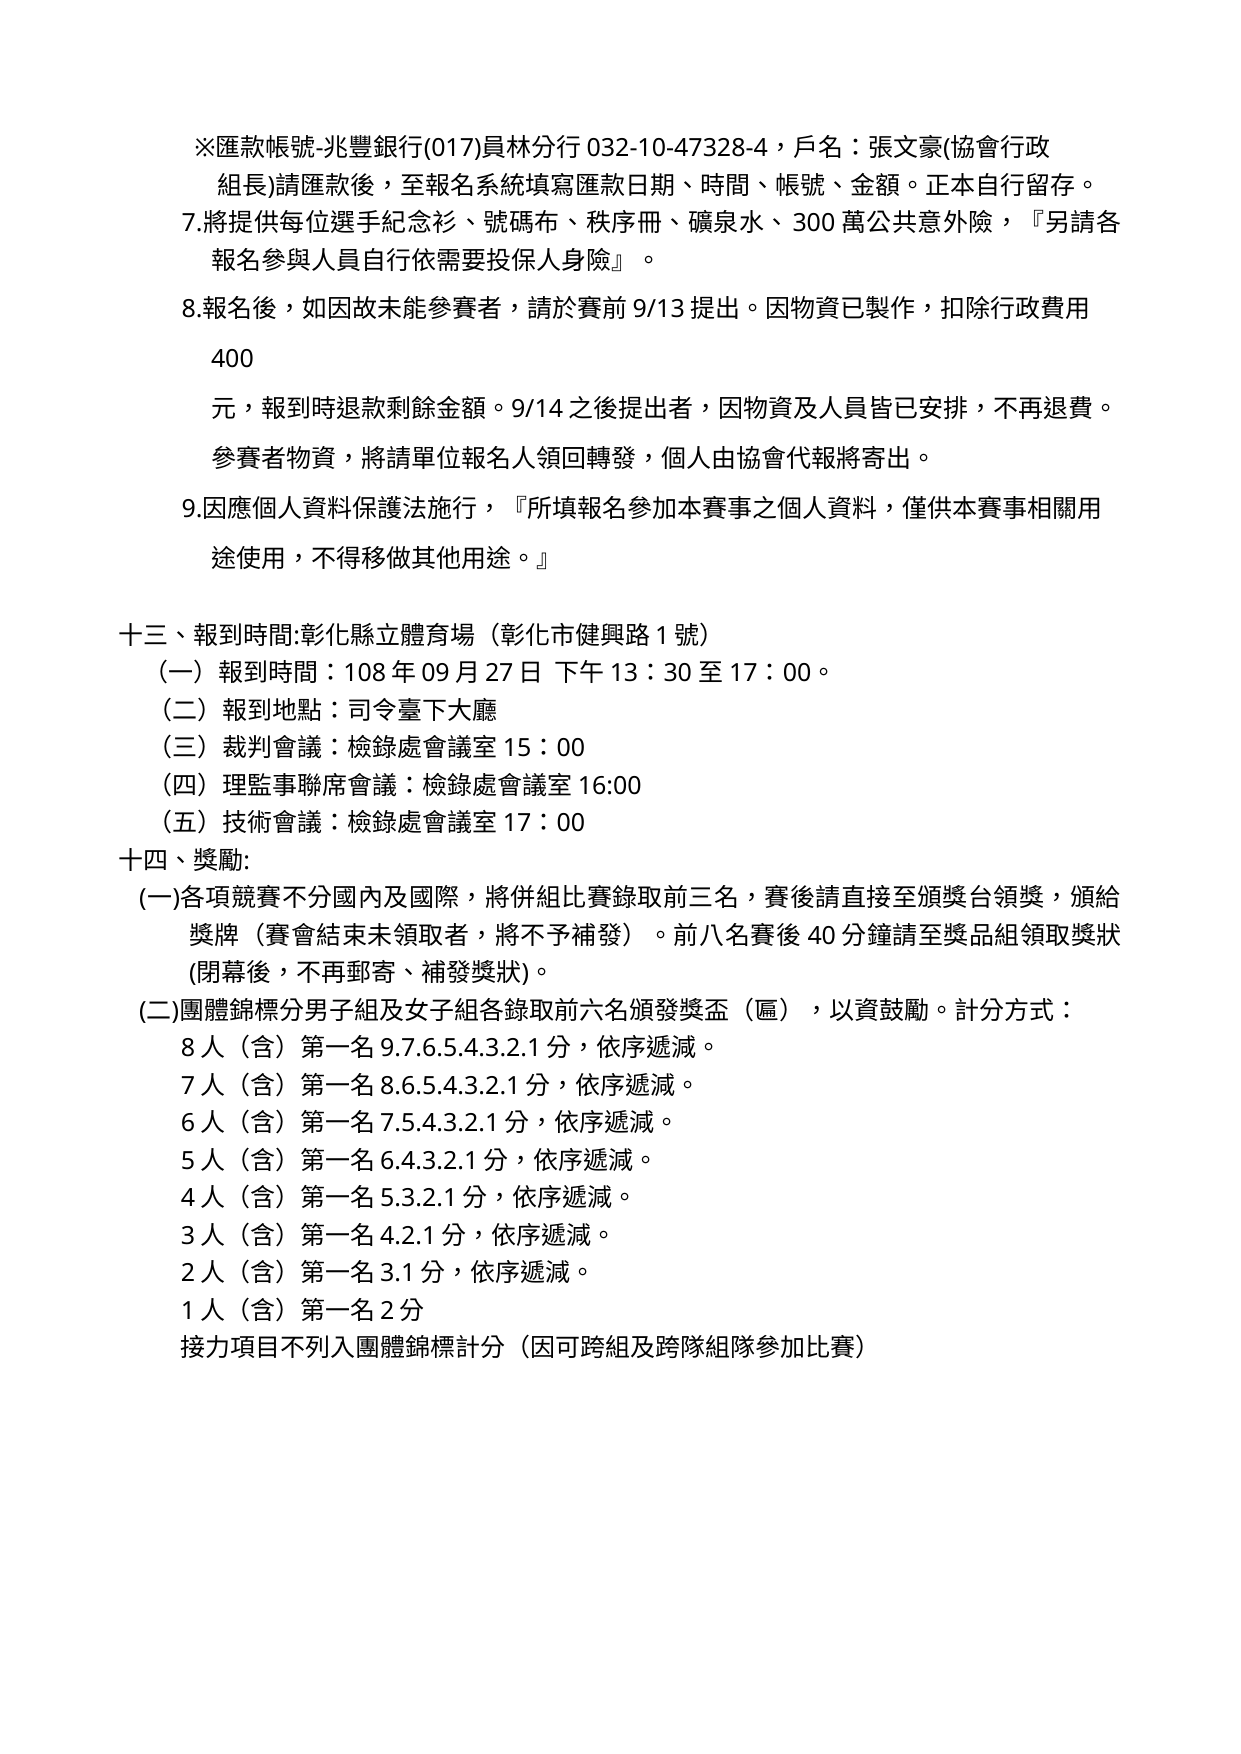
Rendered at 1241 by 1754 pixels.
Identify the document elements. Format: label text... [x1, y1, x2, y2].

text 4人（含）第一名5.3.2.1分，依序遞減。 [181, 1177, 1122, 1214]
text （四）理監事聯席會議：檢錄處會議室16:00 [118, 764, 1122, 802]
text 5人（含）第一名6.4.3.2.1分，依序遞減。 [181, 1139, 1122, 1177]
text 十三、報到時間:彰化縣立體育場（彰化市健興路1號） [118, 614, 1122, 652]
text 7人（含）第一名8.6.5.4.3.2.1分，依序遞減。 [181, 1064, 1122, 1102]
text 2人（含）第一名3.1分，依序遞減。 [181, 1252, 1122, 1289]
text 9.因應個人資料保護法施行，『所填報名參加本賽事之個人資料，僅供本賽事相關用途使用，不得移做其他用途。』 [181, 477, 1122, 577]
text （五）技術會議：檢錄處會議室17：00 [118, 802, 1122, 839]
text 十四、獎勵: [118, 839, 1122, 877]
text （一）報到時間：108年09月27日 下午13：30 至 17：00。 [118, 652, 1122, 689]
text 3人（含）第一名4.2.1分，依序遞減。 [181, 1214, 1122, 1252]
text 6人（含）第一名7.5.4.3.2.1分，依序遞減。 [181, 1102, 1122, 1139]
text 8人（含）第一名9.7.6.5.4.3.2.1分，依序遞減。 [181, 1027, 1122, 1064]
text 7.將提供每位選手紀念衫、號碼布、秩序冊、礦泉水、300萬公共意外險，『另請各報名參與人員自行依需要投保人身險』。 [181, 202, 1122, 277]
text （二）報到地點：司令臺下大廳 [118, 689, 1122, 727]
text (一)各項競賽不分國內及國際，將併組比賽錄取前三名，賽後請直接至頒獎台領獎，頒給獎牌（賽會結束未領取者，將不予補發）。前八名賽後40分鐘請至獎品組領取獎狀(閉幕後，不再郵寄、補發獎狀)。 [139, 877, 1122, 989]
text ※匯款帳號-兆豐銀行(017)員林分行032-10-47328-4，戶名：張文豪(協會行政 組長)請匯款後，至報名系統填寫匯款日期、時間、帳號、金額。正本自行留存。 [181, 127, 1122, 202]
text (二)團體錦標分男子組及女子組各錄取前六名頒發獎盃（匾），以資鼓勵。計分方式： [139, 989, 1122, 1027]
text 8.報名後，如因故未能參賽者，請於賽前9/13提出。因物資已製作，扣除行政費用400 元，報到時退款剩餘金額。9/14之後提出者，因物資及人員皆已安排，不再退費。參賽者物資，將請單位報名人領回轉發，個人由協會代報將寄出。 [181, 277, 1122, 477]
text 1人（含）第一名2分 接力項目不列入團體錦標計分（因可跨組及跨隊組隊參加比賽） [181, 1289, 1122, 1364]
text （三）裁判會議：檢錄處會議室15：00 [118, 727, 1122, 764]
